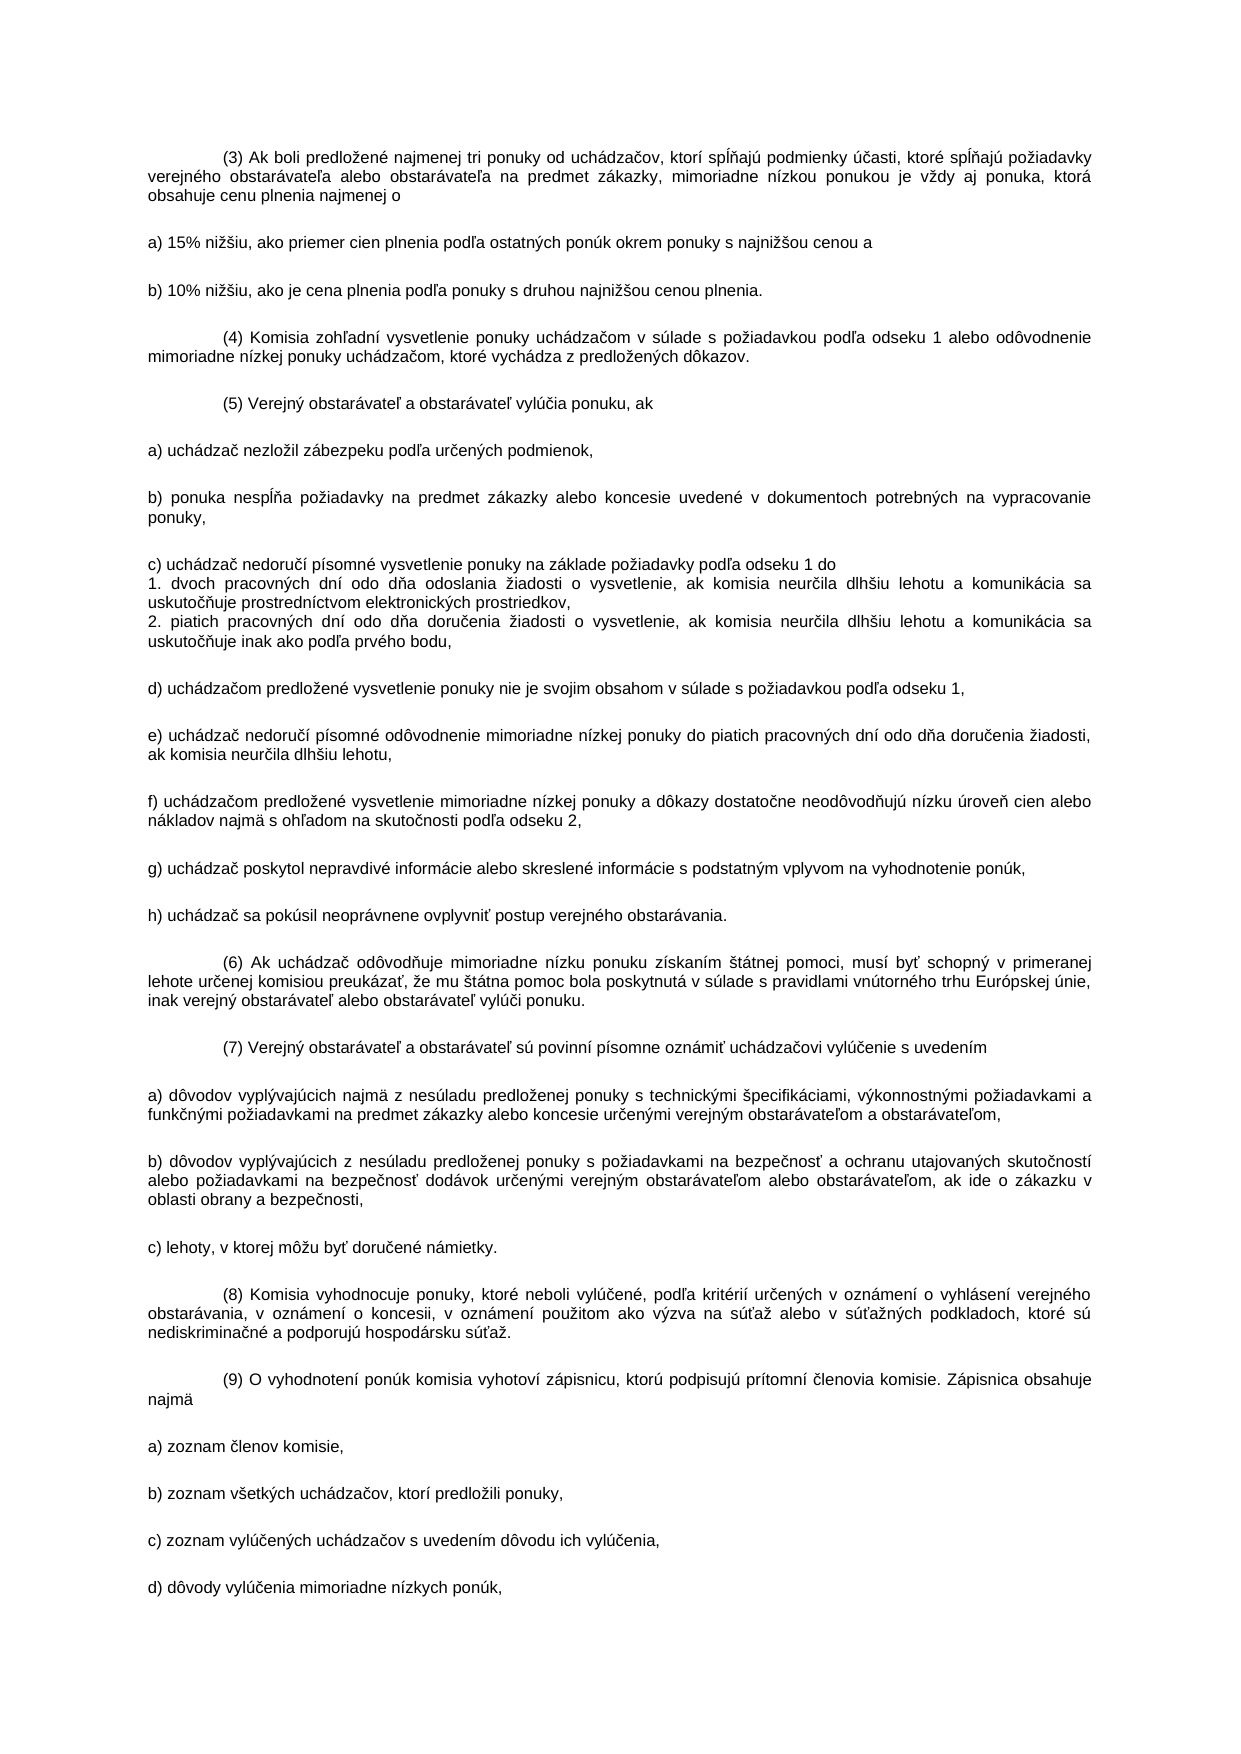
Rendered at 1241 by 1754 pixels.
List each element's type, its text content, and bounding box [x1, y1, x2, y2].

text c) uchádzač nedoručí písomné vysvetlenie ponuky na základe požiadavky podľa odseku 1 do [148, 555, 1092, 574]
text d) uchádzačom predložené vysvetlenie ponuky nie je svojim obsahom v súlade s požiadavkou podľa odseku 1, [148, 678, 1092, 698]
text e) uchádzač nedoručí písomné odôvodnenie mimoriadne nízkej ponuky do piatich pracovných dní odo dňa doručenia žiadosti, ak komisia neurčila dlhšiu lehotu, [148, 726, 1092, 764]
text (4) Komisia zohľadní vysvetlenie ponuky uchádzačom v súlade s požiadavkou podľa odseku 1 alebo odôvodnenie mimoriadne nízkej ponuky uchádzačom, ktoré vychádza z predložených dôkazov. [148, 328, 1092, 366]
text d) dôvody vylúčenia mimoriadne nízkych ponúk, [148, 1578, 1092, 1597]
text 2. piatich pracovných dní odo dňa doručenia žiadosti o vysvetlenie, ak komisia neurčila dlhšiu lehotu a komunikácia sa uskutočňuje inak ako podľa prvého bodu, [148, 612, 1092, 651]
text a) dôvodov vyplývajúcich najmä z nesúladu predloženej ponuky s technickými špecifikáciami, výkonnostnými požiadavkami a funkčnými požiadavkami na predmet zákazky alebo koncesie určenými verejným obstarávateľom a obstarávateľom, [148, 1086, 1092, 1124]
text b) zoznam všetkých uchádzačov, ktorí predložili ponuky, [148, 1484, 1092, 1503]
text (5) Verejný obstarávateľ a obstarávateľ vylúčia ponuku, ak [148, 394, 1092, 413]
text 1. dvoch pracovných dní odo dňa odoslania žiadosti o vysvetlenie, ak komisia neurčila dlhšiu lehotu a komunikácia sa uskutočňuje prostredníctvom elektronických prostriedkov, [148, 574, 1092, 612]
text (8) Komisia vyhodnocuje ponuky, ktoré neboli vylúčené, podľa kritérií určených v oznámení o vyhlásení verejného obstarávania, v oznámení o koncesii, v oznámení použitom ako výzva na súťaž alebo v súťažných podkladoch, ktoré sú nediskriminačné a podporujú hospodársku súťaž. [148, 1284, 1092, 1342]
text (6) Ak uchádzač odôvodňuje mimoriadne nízku ponuku získaním štátnej pomoci, musí byť schopný v primeranej lehote určenej komisiou preukázať, že mu štátna pomoc bola poskytnutá v súlade s pravidlami vnútorného trhu Európskej únie, inak verejný obstarávateľ alebo obstarávateľ vylúči ponuku. [148, 953, 1092, 1010]
text (3) Ak boli predložené najmenej tri ponuky od uchádzačov, ktorí spĺňajú podmienky účasti, ktoré spĺňajú požiadavky verejného obstarávateľa alebo obstarávateľa na predmet zákazky, mimoriadne nízkou ponukou je vždy aj ponuka, ktorá obsahuje cenu plnenia najmenej o [148, 148, 1092, 205]
text b) 10% nižšiu, ako je cena plnenia podľa ponuky s druhou najnižšou cenou plnenia. [148, 280, 1092, 299]
text a) zoznam členov komisie, [148, 1436, 1092, 1456]
text f) uchádzačom predložené vysvetlenie mimoriadne nízkej ponuky a dôkazy dostatočne neodôvodňujú nízku úroveň cien alebo nákladov najmä s ohľadom na skutočnosti podľa odseku 2, [148, 792, 1092, 830]
text (9) O vyhodnotení ponúk komisia vyhotoví zápisnicu, ktorú podpisujú prítomní členovia komisie. Zápisnica obsahuje najmä [148, 1370, 1092, 1408]
text (7) Verejný obstarávateľ a obstarávateľ sú povinní písomne oznámiť uchádzačovi vylúčenie s uvedením [148, 1038, 1092, 1057]
text c) zoznam vylúčených uchádzačov s uvedením dôvodu ich vylúčenia, [148, 1531, 1092, 1550]
text g) uchádzač poskytol nepravdivé informácie alebo skreslené informácie s podstatným vplyvom na vyhodnotenie ponúk, [148, 858, 1092, 878]
text a) 15% nižšiu, ako priemer cien plnenia podľa ostatných ponúk okrem ponuky s najnižšou cenou a [148, 233, 1092, 252]
text b) dôvodov vyplývajúcich z nesúladu predloženej ponuky s požiadavkami na bezpečnosť a ochranu utajovaných skutočností alebo požiadavkami na bezpečnosť dodávok určenými verejným obstarávateľom alebo obstarávateľom, ak ide o zákazku v oblasti obrany a bezpečnosti, [148, 1152, 1092, 1209]
text a) uchádzač nezložil zábezpeku podľa určených podmienok, [148, 441, 1092, 460]
text c) lehoty, v ktorej môžu byť doručené námietky. [148, 1237, 1092, 1257]
text b) ponuka nespĺňa požiadavky na predmet zákazky alebo koncesie uvedené v dokumentoch potrebných na vypracovanie ponuky, [148, 488, 1092, 527]
text h) uchádzač sa pokúsil neoprávnene ovplyvniť postup verejného obstarávania. [148, 906, 1092, 925]
